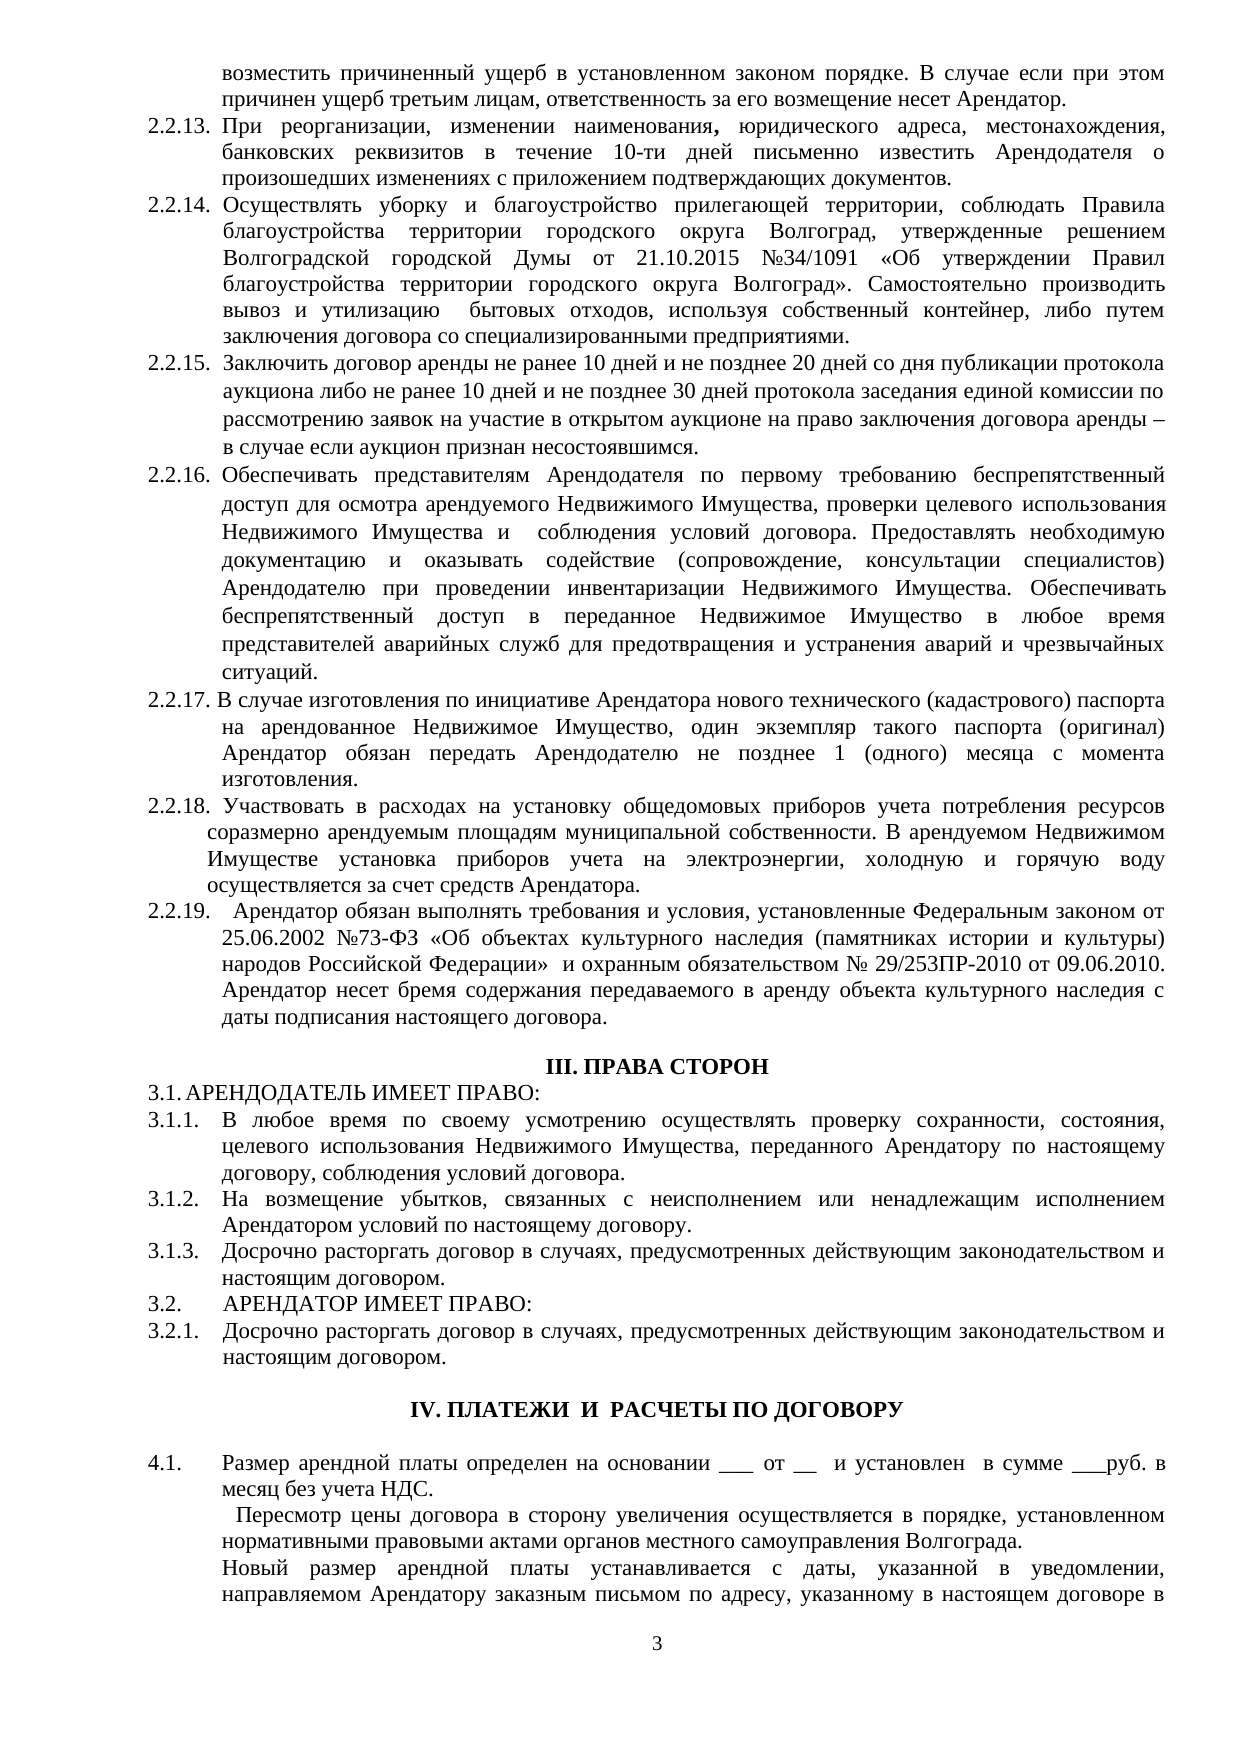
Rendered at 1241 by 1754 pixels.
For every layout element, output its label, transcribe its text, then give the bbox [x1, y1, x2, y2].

text Пересмотр цены договора в сторону увеличения осуществляется в порядке, установленном нормативными правовыми актами органов местного самоуправления Волгограда. [148, 1501, 1166, 1554]
text 2.2.17. В случае изготовления по инициативе Арендатора нового технического (кадастрового) паспорта на арендованное Недвижимое Имущество, один экземпляр такого паспорта (оригинал) Арендатор обязан передать Арендодателю не позднее 1 (одного) месяца с момента изготовления. [148, 686, 1166, 792]
list В любое время по своему усмотрению осуществлять проверку сохранности, состояния, целевого использования Недвижимого Имущества, переданного Арендатору по настоящему договору, соблюдения условий договора. [148, 1106, 1166, 1185]
text III. ПРАВА СТОРОН [148, 1053, 1166, 1079]
list АРЕНДОДАТЕЛЬ ИМЕЕТ ПРАВО: [148, 1079, 1166, 1106]
list На возмещение убытков, связанных с неисполнением или ненадлежащим исполнением Арендатором условий по настоящему договору. [148, 1185, 1166, 1238]
list Заключить договор аренды не ранее 10 дней и не позднее 20 дней со дня публикации протокола аукциона либо не ранее 10 дней и не позднее 30 дней протокола заседания единой комиссии по рассмотрению заявок на участие в открытом аукционе на право заключения договора аренды – в случае если аукцион признан несостоявшимся. [148, 349, 1166, 460]
text 2.2.16. Обеспечивать представителям Арендодателя по первому требованию беспрепятственный доступ для осмотра арендуемого Недвижимого Имущества, проверки целевого использования Недвижимого Имущества и соблюдения условий договора. Предоставлять необходимую документацию и оказывать содействие (сопровождение, консультации специалистов) Арендодателю при проведении инвентаризации Недвижимого Имущества. Обеспечивать беспрепятственный доступ в переданное Недвижимое Имущество в любое время представителей аварийных служб для предотвращения и устранения аварий и чрезвычайных ситуаций. [148, 461, 1166, 685]
list Досрочно расторгать договор в случаях, предусмотренных действующим законодательством и настоящим договором. [148, 1317, 1166, 1369]
text 2.2.18. Участвовать в расходах на установку общедомовых приборов учета потребления ресурсов соразмерно арендуемым площадям муниципальной собственности. В арендуемом Недвижимом Имуществе установка приборов учета на электроэнергии, холодную и горячую воду осуществляется за счет средств Арендатора. [148, 792, 1166, 897]
list Осуществлять уборку и благоустройство прилегающей территории, соблюдать Правила благоустройства территории городского округа Волгоград, утвержденные решением Волгоградской городской Думы от 21.10.2015 №34/1091 «Об утверждении Правил благоустройства территории городского округа Волгоград». Самостоятельно производить вывоз и утилизацию бытовых отходов, используя собственный контейнер, либо путем заключения договора со специализированными предприятиями. [148, 191, 1166, 349]
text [148, 59, 1166, 112]
text 4.1. Размер арендной платы определен на основании ___ от __ и установлен в сумме ___руб. в месяц без учета НДС. [148, 1448, 1166, 1501]
text 2.2.19. Арендатор обязан выполнять требования и условия, установленные Федеральным законом от 25.06.2002 №73-ФЗ «Об объектах культурного наследия (памятниках истории и культуры) народов Российской Федерации» и охранным обязательством № 29/253ПР-2010 от 09.06.2010. Арендатор несет бремя содержания передаваемого в аренду объекта культурного наследия с даты подписания настоящего договора. [148, 897, 1166, 1029]
list Досрочно расторгать договор в случаях, предусмотренных действующим законодательством и настоящим договором. [148, 1238, 1166, 1290]
list АРЕНДАТОР ИМЕЕТ ПРАВО: [148, 1290, 1166, 1317]
text 2.2.13. При реорганизации, изменении наименования, юридического адреса, местонахождения, банковских реквизитов в течение 10-ти дней письменно известить Арендодателя о произошедших изменениях с приложением подтверждающих документов. [148, 112, 1166, 191]
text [148, 1554, 1166, 1607]
text IV. ПЛАТЕЖИ И РАСЧЕТЫ ПО ДОГОВОРУ [148, 1396, 1166, 1422]
